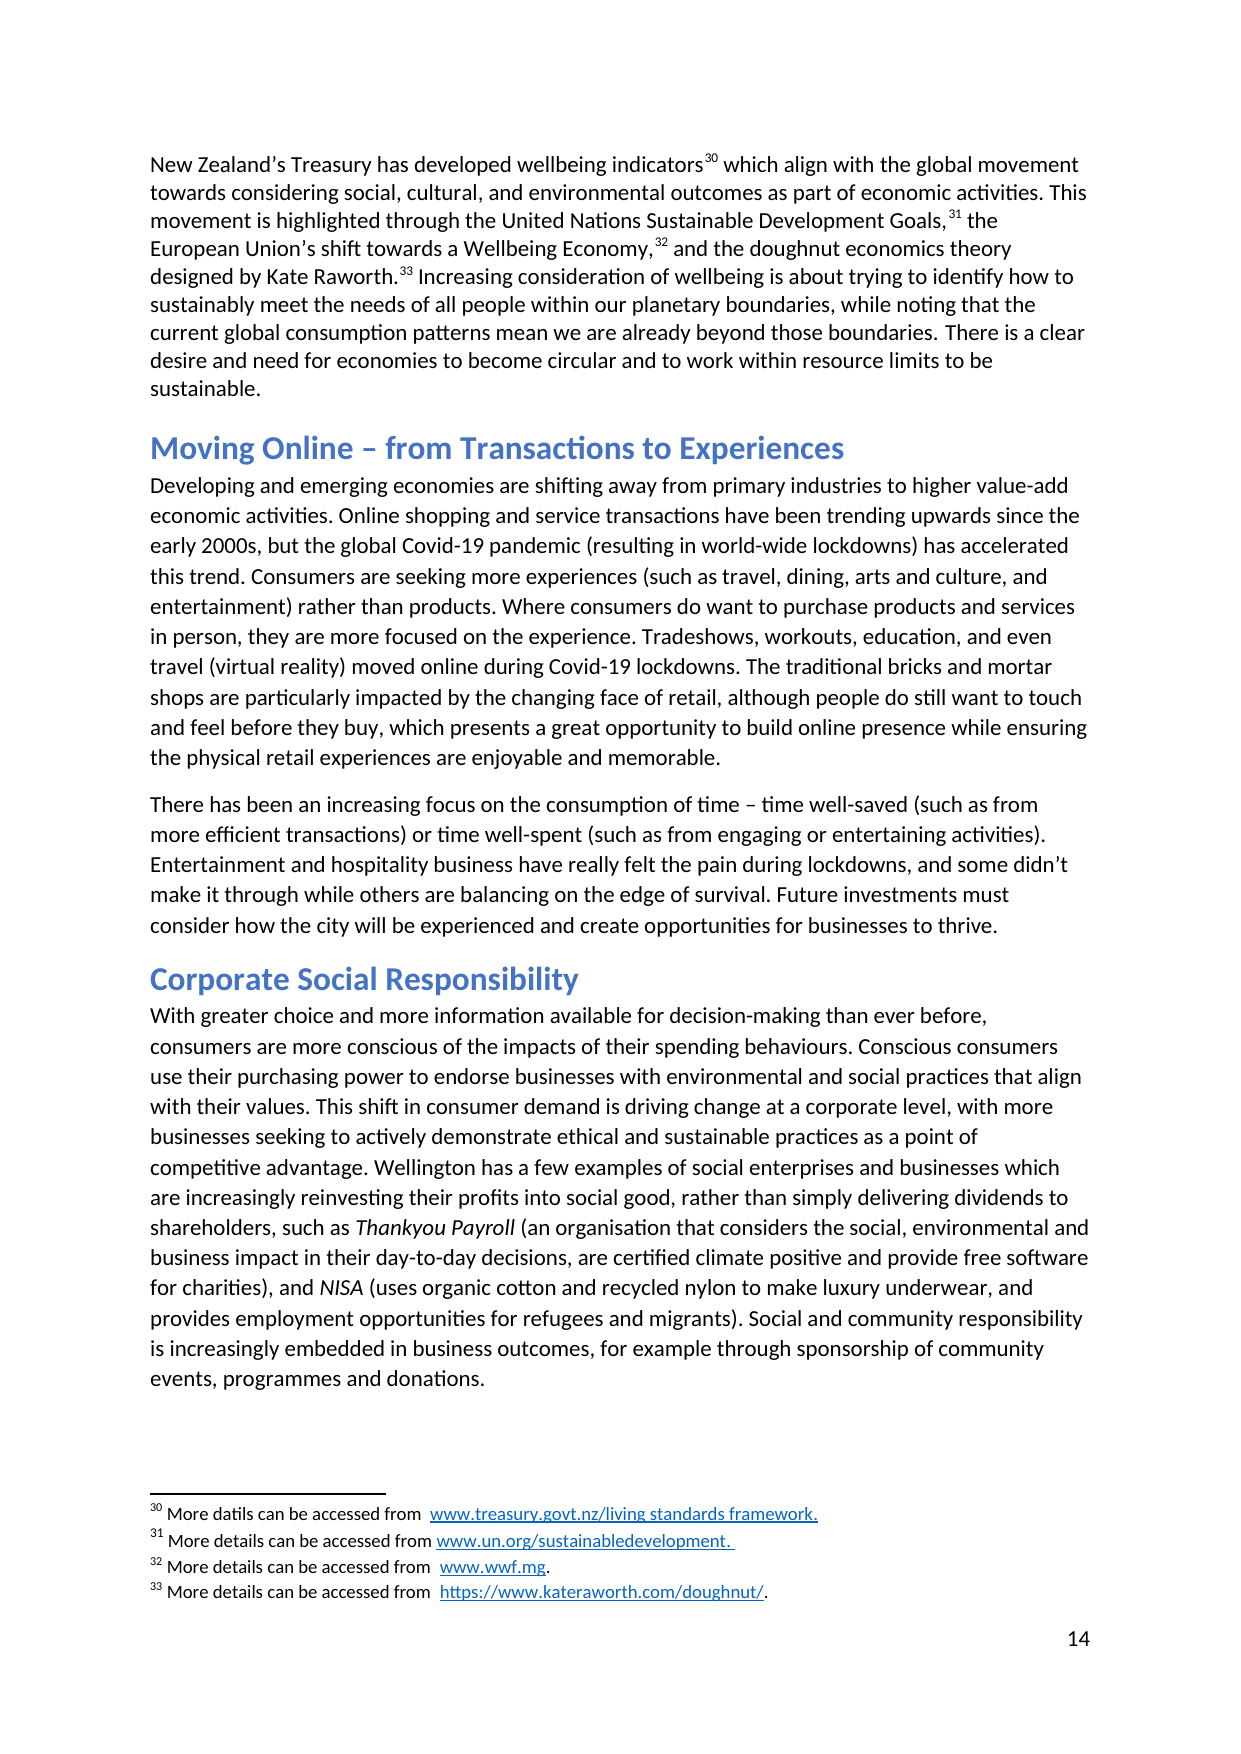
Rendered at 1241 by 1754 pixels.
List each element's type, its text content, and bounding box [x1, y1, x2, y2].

subtitle Corporate Social Responsibility [150, 958, 1090, 998]
text With greater choice and more information available for decision-making than ever before, consumers are more conscious of the impacts of their spending behaviours. Conscious consumers use their purchasing power to endorse businesses with environmental and social practices that align with their values. This shift in consumer demand is driving change at a corporate level, with more businesses seeking to actively demonstrate ethical and sustainable practices as a point of competitive advantage. Wellington has a few examples of social enterprises and businesses which are increasingly reinvesting their profits into social good, rather than simply delivering dividends to shareholders, such as Thankyou Payroll (an organisation that considers the social, environmental and business impact in their day-to-day decisions, are certified climate positive and provide free software for charities), and NISA (uses organic cotton and recycled nylon to make luxury underwear, and provides employment opportunities for refugees and migrants). Social and community responsibility is increasingly embedded in business outcomes, for example through sponsorship of community events, programmes and donations. [150, 1002, 1090, 1392]
text There has been an increasing focus on the consumption of time – time well-saved (such as from more efficient transactions) or time well-spent (such as from engaging or entertaining activities). Entertainment and hospitality business have really felt the pain during lockdowns, and some didn’t make it through while others are balancing on the edge of survival. Future investments must consider how the city will be experienced and create opportunities for businesses to thrive. [150, 790, 1090, 939]
text Developing and emerging economies are shifting away from primary industries to higher value-add economic activities. Online shopping and service transactions have been trending upwards since the early 2000s, but the global Covid-19 pandemic (resulting in world-wide lockdowns) has accelerated this trend. Consumers are seeking more experiences (such as travel, dining, arts and culture, and entertainment) rather than products. Where consumers do want to purchase products and services in person, they are more focused on the experience. Tradeshows, workouts, education, and even travel (virtual reality) moved online during Covid-19 lockdowns. The traditional bricks and mortar shops are particularly impacted by the changing face of retail, although people do still want to touch and feel before they buy, which presents a great opportunity to build online presence while ensuring the physical retail experiences are enjoyable and memorable. [150, 471, 1090, 771]
text New Zealand’s Treasury has developed wellbeing indicators which align with the global movement towards considering social, cultural, and environmental outcomes as part of economic activities. This movement is highlighted through the United Nations Sustainable Development Goals, the European Union’s shift towards a Wellbeing Economy, and the doughnut economics theory designed by Kate Raworth. Increasing consideration of wellbeing is about trying to identify how to sustainably meet the needs of all people within our planetary boundaries, while noting that the current global consumption patterns mean we are already beyond those boundaries. There is a clear desire and need for economies to become circular and to work within resource limits to be sustainable. [150, 150, 1090, 402]
subtitle Moving Online – from Transactions to Experiences [150, 427, 1090, 468]
